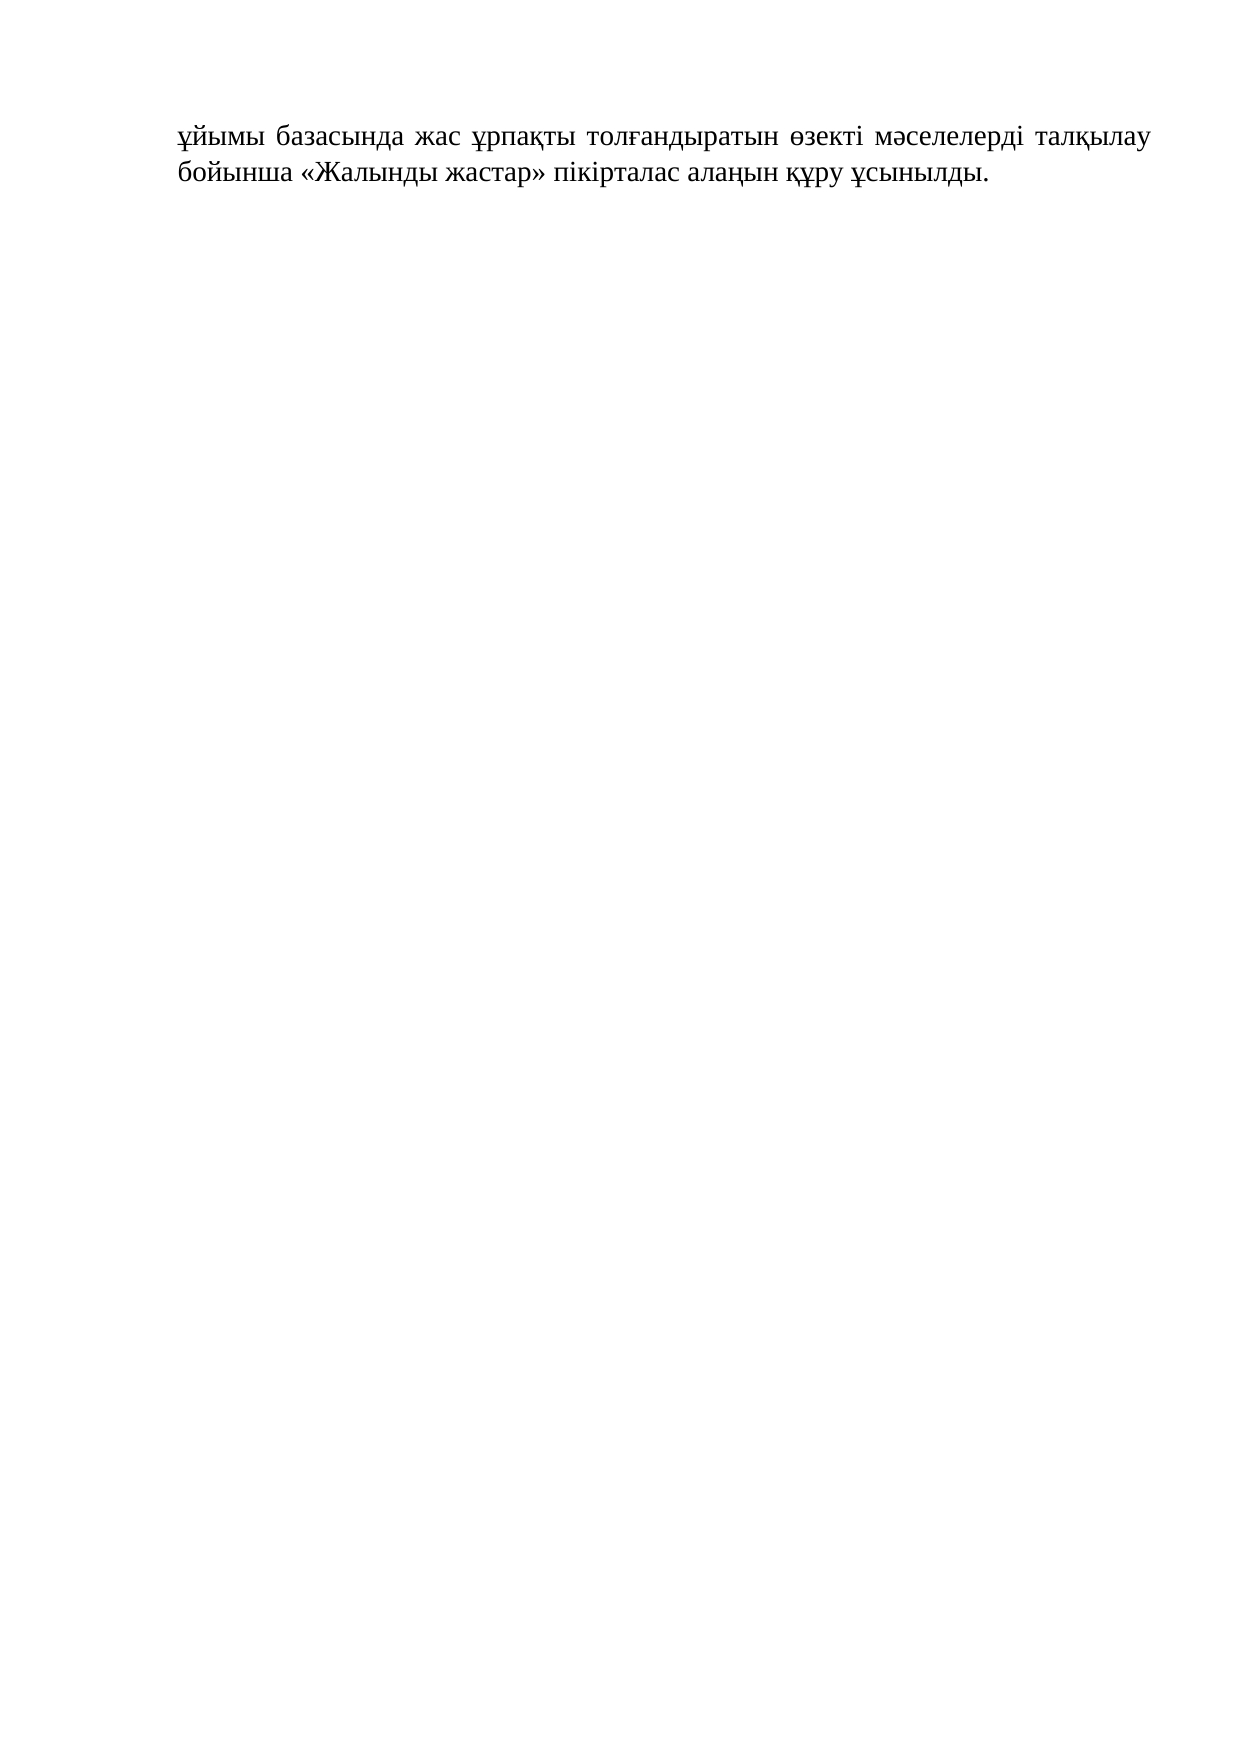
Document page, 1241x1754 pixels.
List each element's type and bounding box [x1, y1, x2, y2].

text [177, 118, 1152, 188]
